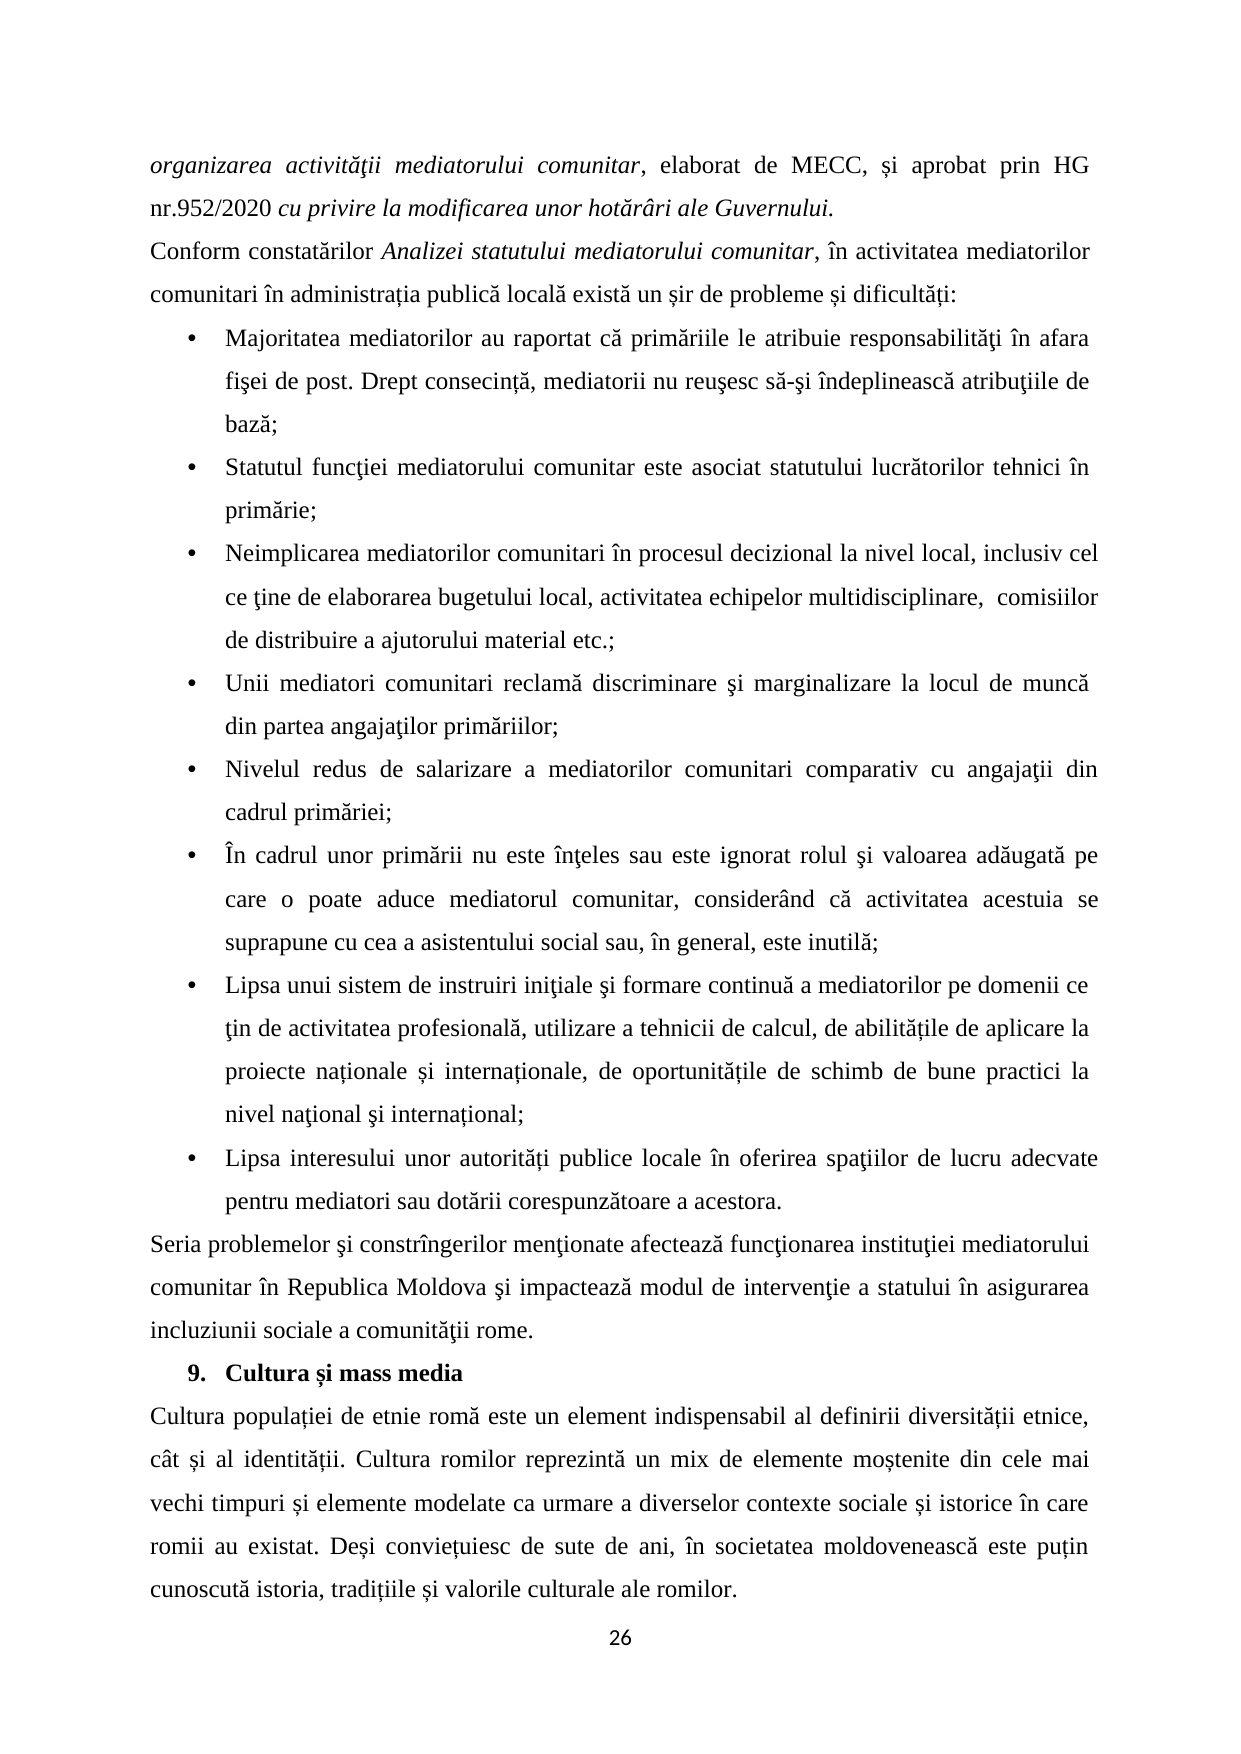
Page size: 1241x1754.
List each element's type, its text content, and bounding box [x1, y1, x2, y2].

text Cultura populației de etnie romă este un element indispensabil al definirii diversității etnice, cât și al identității. Cultura romilor reprezintă un mix de elemente moștenite din cele mai vechi timpuri și elemente modelate ca urmare a diverselor contexte sociale și istorice în care romii au existat. Deși conviețuiesc de sute de ani, în societatea moldovenească este puțin cunoscută istoria, tradițiile și valorile culturale ale romilor. [150, 1401, 1090, 1603]
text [150, 150, 1090, 222]
list Nivelul redus de salarizare a mediatorilor comunitari comparativ cu angajaţii din cadrul primăriei; [187, 754, 1099, 826]
text Conform constatărilor Analizei statutului mediatorului comunitar, în activitatea mediatorilor comunitari în administrația publică locală există un șir de probleme și dificultăți: [150, 236, 1090, 308]
list Majoritatea mediatorilor au raportat că primăriile le atribuie responsabilităţi în afara fişei de post. Drept consecință, mediatorii nu reuşesc să-şi îndeplinească atribuţiile de bază; [187, 322, 1090, 438]
list Neimplicarea mediatorilor comunitari în procesul decizional la nivel local, inclusiv cel ce ţine de elaborarea bugetului local, activitatea echipelor multidisciplinare, comisiilor de distribuire a ajutorului material etc.; [187, 538, 1099, 653]
list În cadrul unor primării nu este înţeles sau este ignorat rolul şi valoarea adăugată pe care o poate aduce mediatorul comunitar, considerând că activitatea acestuia se suprapune cu cea a asistentului social sau, în general, este inutilă; [187, 841, 1099, 956]
text Seria problemelor şi constrîngerilor menţionate afectează funcţionarea instituţiei mediatorului comunitar în Republica Moldova şi impactează modul de intervenţie a statului în asigurarea incluziunii sociale a comunităţii rome. [150, 1229, 1090, 1344]
list Lipsa unui sistem de instruiri iniţiale şi formare continuă a mediatorilor pe domenii ce ţin de activitatea profesională, utilizare a tehnicii de calcul, de abilitățile de aplicare la proiecte naționale și internaționale, de oportunitățile de schimb de bune practici la nivel naţional şi internațional; [187, 970, 1090, 1128]
list Lipsa interesului unor autorități publice locale în oferirea spaţiilor de lucru adecvate pentru mediatori sau dotării corespunzătoare a acestora. [187, 1143, 1099, 1214]
list Unii mediatori comunitari reclamă discriminare şi marginalizare la locul de muncă din partea angajaţilor primăriilor; [187, 668, 1090, 740]
list Cultura și mass media [187, 1358, 1090, 1387]
list Statutul funcţiei mediatorului comunitar este asociat statutului lucrătorilor tehnici în primărie; [187, 452, 1090, 524]
